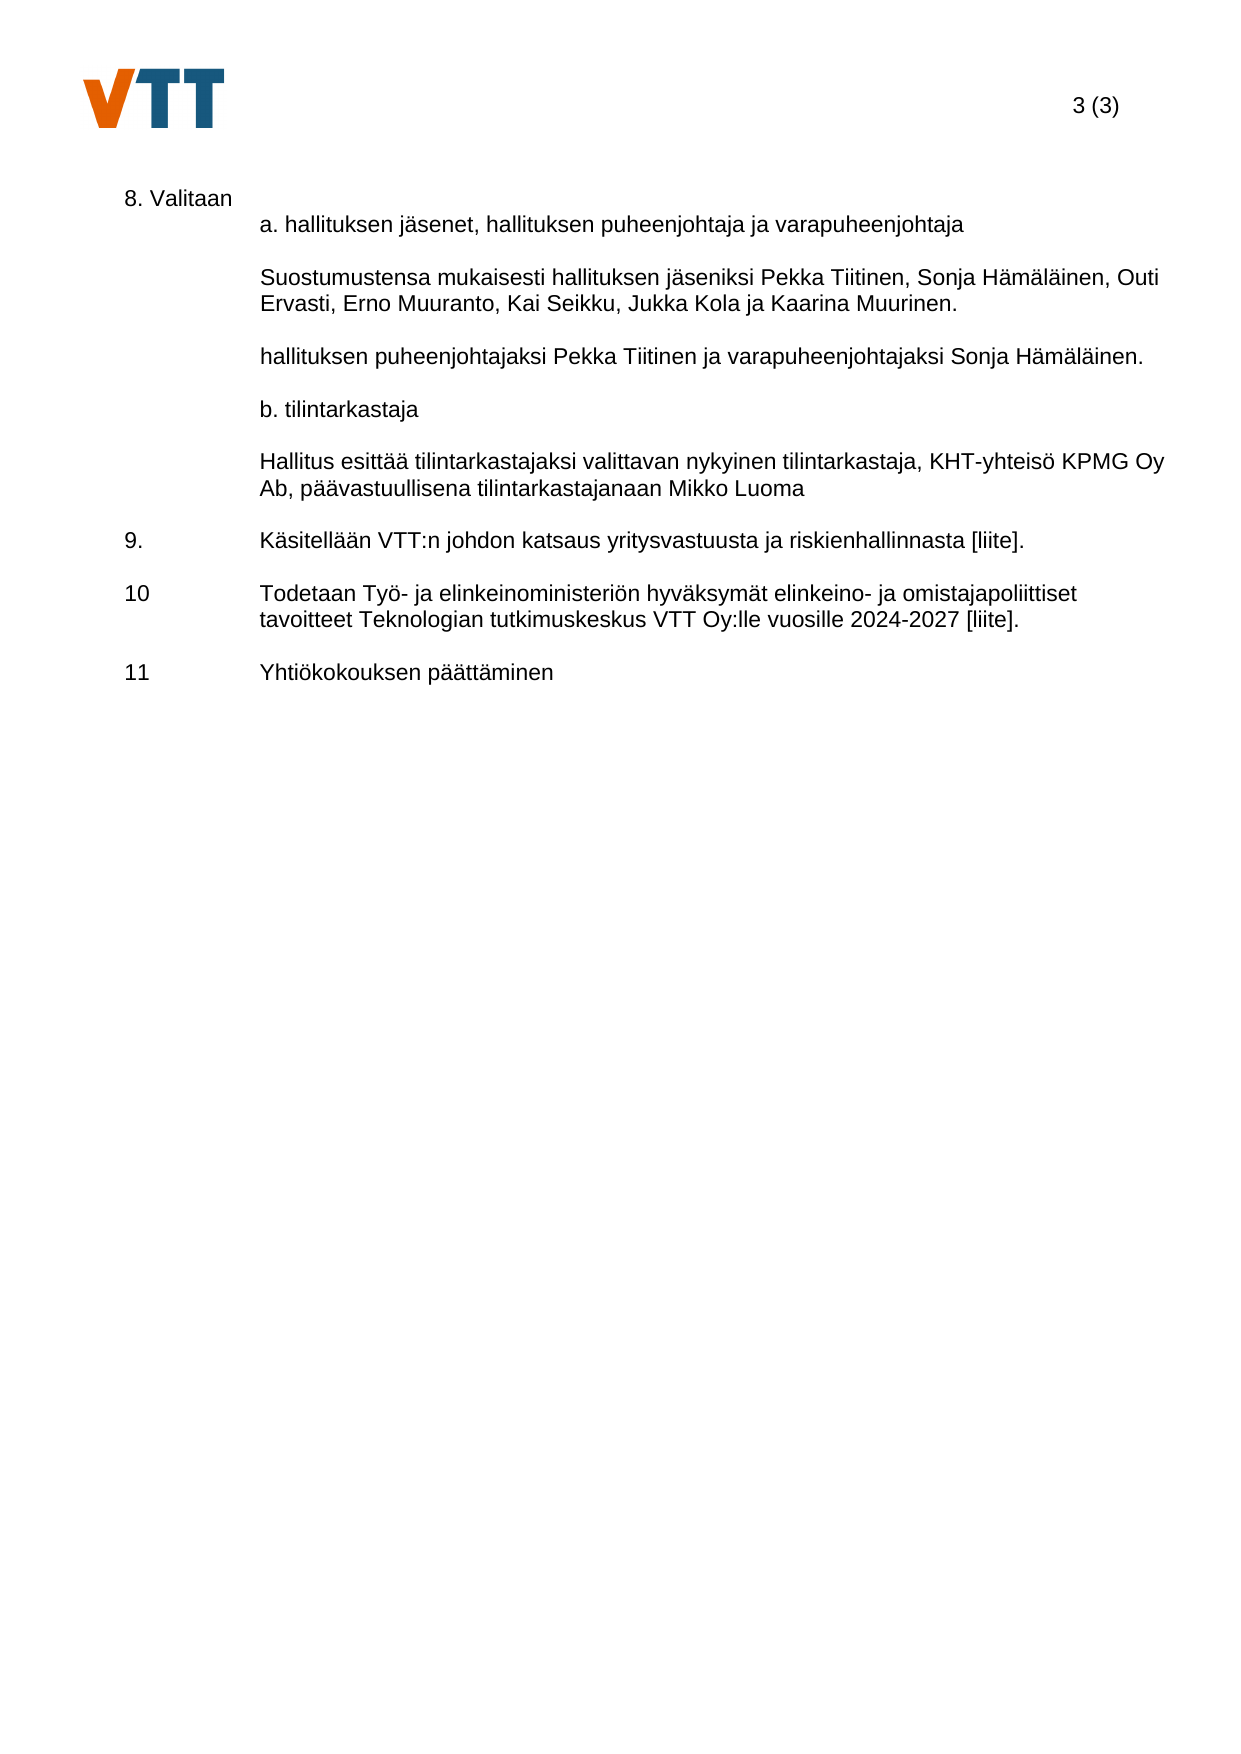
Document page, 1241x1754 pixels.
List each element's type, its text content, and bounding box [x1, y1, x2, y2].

text Suostumustensa mukaisesti hallituksen jäseniksi Pekka Tiitinen, Sonja Hämäläinen, Outi Ervasti, Erno Muuranto, Kai Seikku, Jukka Kola ja Kaarina Muurinen. [260, 264, 1175, 316]
text 9. Käsitellään VTT:n johdon katsaus yritysvastuusta ja riskienhallinnasta [liite]. [124, 527, 1175, 554]
picture [79, 65, 228, 130]
text 11 Yhtiökokouksen päättäminen [124, 659, 1175, 685]
text 10 Todetaan Työ- ja elinkeinoministeriön hyväksymät elinkeino- ja omistajapoliittiset tavoitteet Teknologian tutkimuskeskus VTT Oy:lle vuosille 2024-2027 [liite]. [124, 580, 1175, 633]
text 8. Valitaan [124, 185, 1175, 211]
text Hallitus esittää tilintarkastajaksi valittavan nykyinen tilintarkastaja, KHT-yhteisö KPMG Oy Ab, päävastuullisena tilintarkastajanaan Mikko Luoma [259, 448, 1175, 501]
text b. tilintarkastaja [124, 396, 1175, 422]
text hallituksen puheenjohtajaksi Pekka Tiitinen ja varapuheenjohtajaksi Sonja Hämäläinen. [260, 343, 1175, 369]
text a. hallituksen jäsenet, hallituksen puheenjohtaja ja varapuheenjohtaja [259, 211, 1175, 237]
